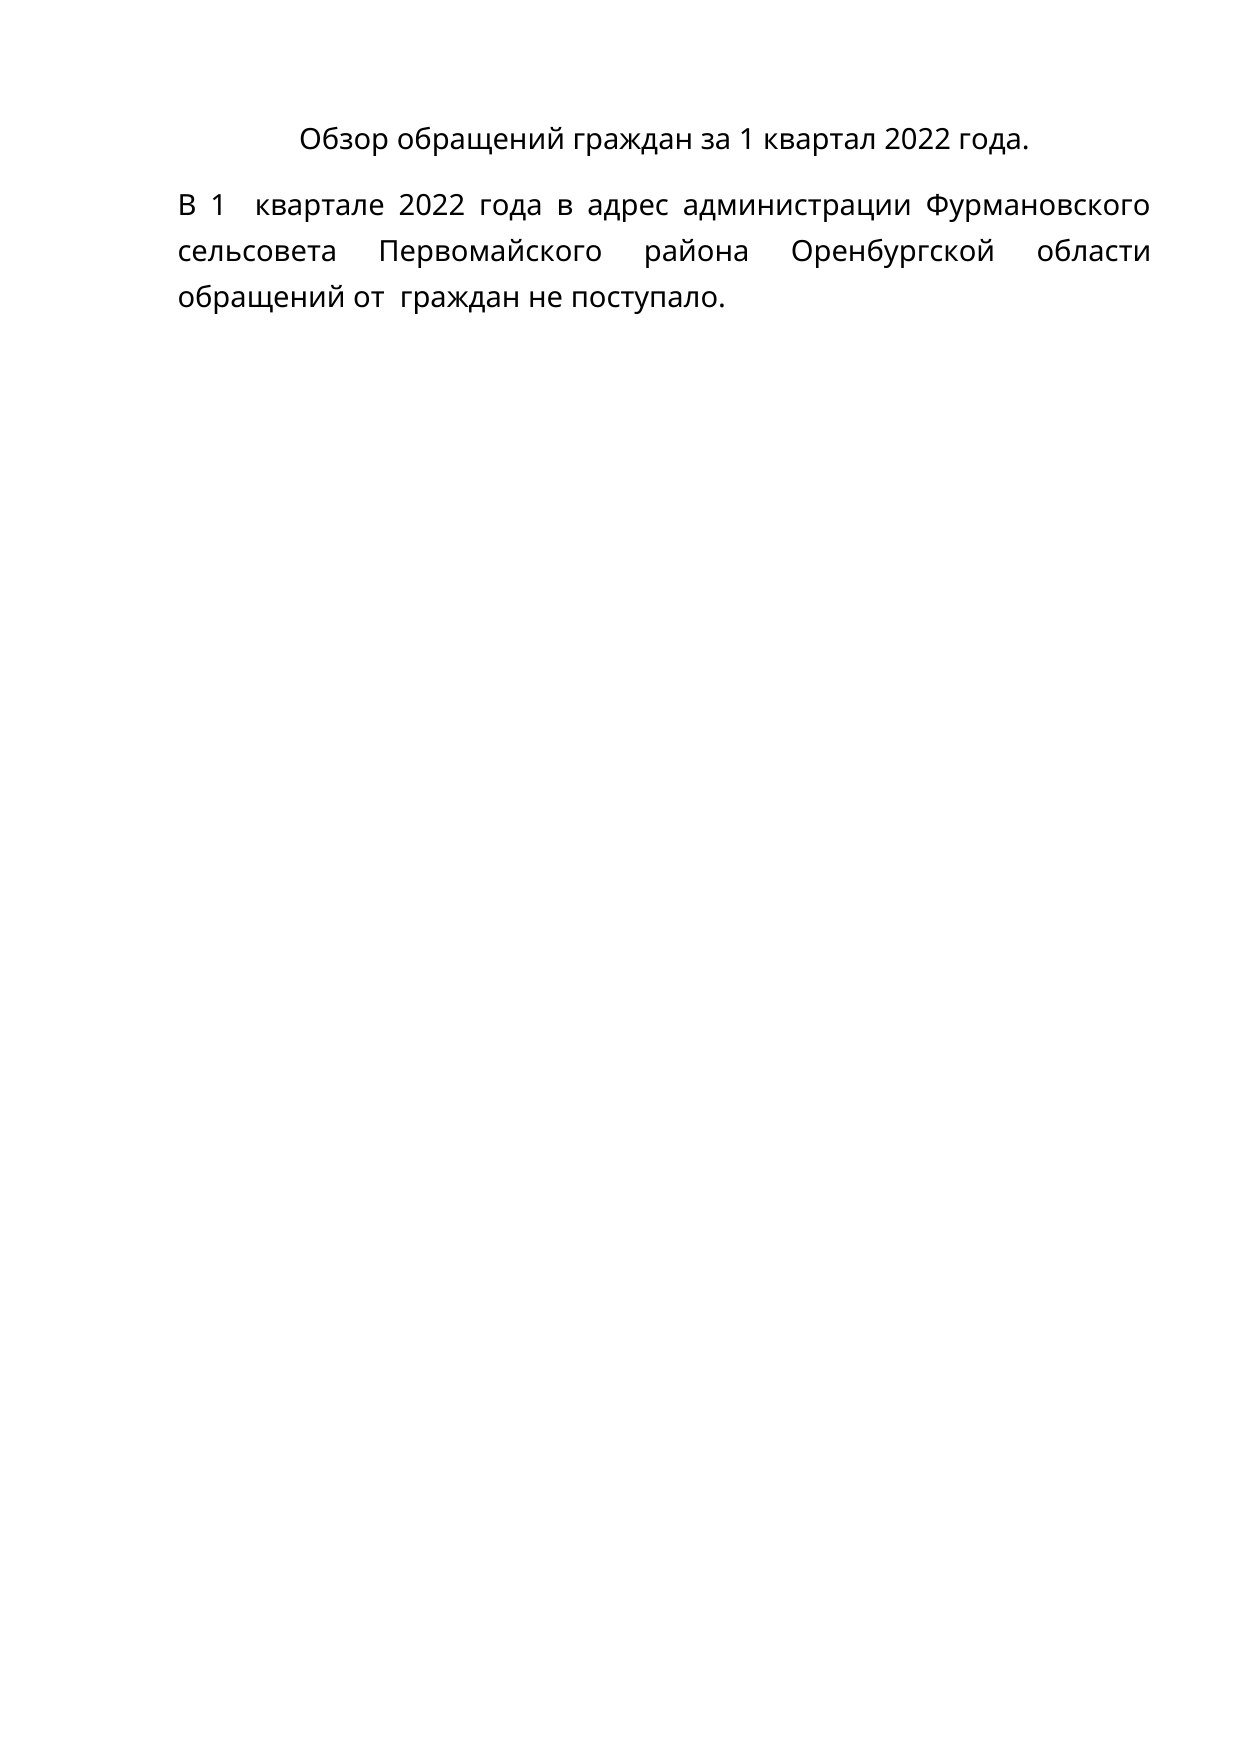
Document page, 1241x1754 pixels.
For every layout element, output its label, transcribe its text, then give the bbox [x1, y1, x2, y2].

text Обзор обращений граждан за 1 квартал 2022 года. [177, 118, 1152, 158]
text В 1 квартале 2022 года в адрес администрации Фурмановского сельсовета Первомайского района Оренбургской области обращений от граждан не поступало. [177, 184, 1152, 316]
